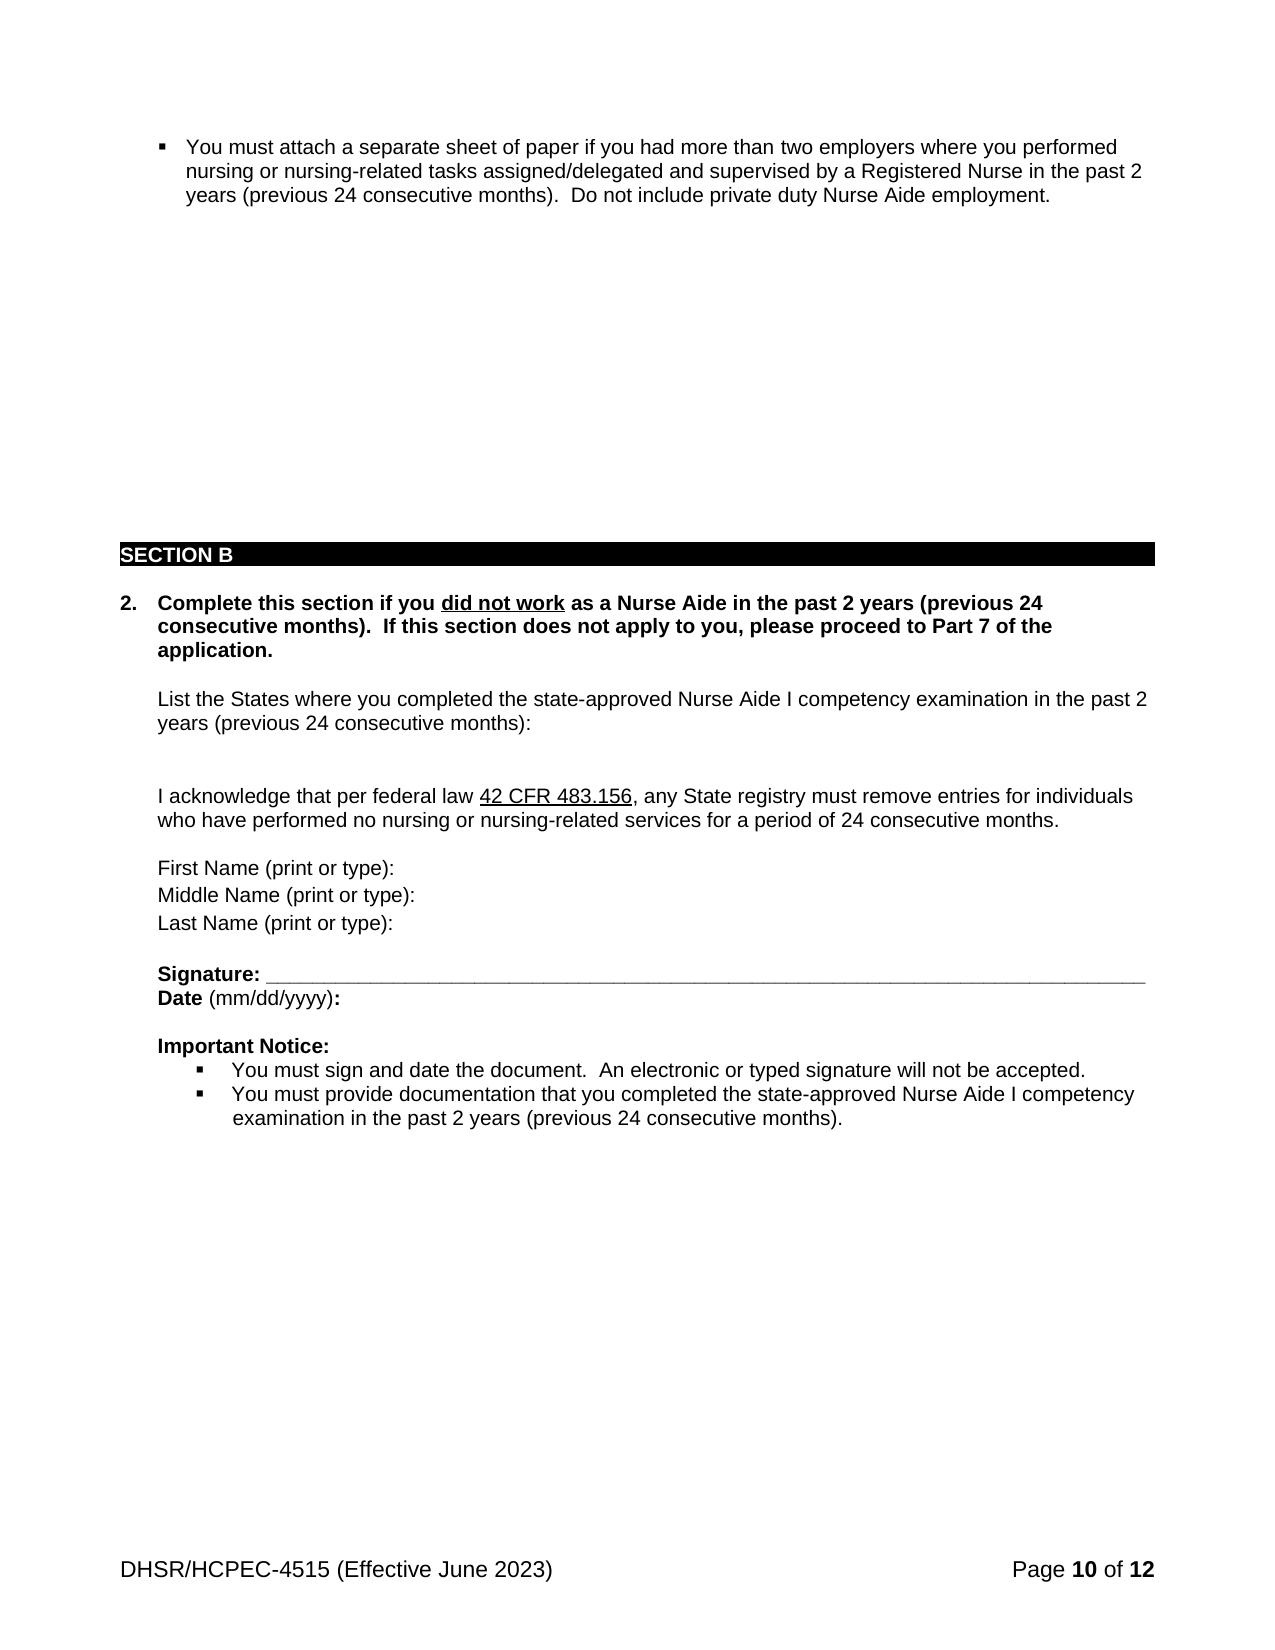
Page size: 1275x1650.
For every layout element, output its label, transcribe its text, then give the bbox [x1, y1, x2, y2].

list Complete this section if you did not work as a Nurse Aide in the past 2 years (previous 24 consecutive months). If this section does not apply to you, please proceed to Part 7 of the application. [120, 590, 1155, 662]
text Last Name (print or type): [157, 910, 1155, 934]
list You must sign and date the document. An electronic or typed signature will not be accepted. [195, 1058, 1155, 1082]
list You must provide documentation that you completed the state-approved Nurse Aide I competency examination in the past 2 years (previous 24 consecutive months). [195, 1082, 1155, 1130]
text SECTION B [120, 542, 1155, 566]
text I acknowledge that per federal law 42 CFR 483.156, any State registry must remove entries for individuals who have performed no nursing or nursing-related services for a period of 24 consecutive months. [157, 783, 1155, 831]
text Important Notice: [120, 1034, 1155, 1058]
text First Name (print or type): [157, 855, 1155, 879]
list You must attach a separate sheet of paper if you had more than two employers where you performed nursing or nursing-related tasks assigned/delegated and supervised by a Registered Nurse in the past 2 years (previous 24 consecutive months). Do not include private duty Nurse Aide employment. [157, 135, 1155, 207]
text Signature: ____________________________________________________________________________ [157, 962, 1155, 986]
text Middle Name (print or type): [157, 883, 1155, 907]
text Date (mm/dd/yyyy): [157, 986, 1155, 1010]
text List the States where you completed the state-approved Nurse Aide I competency examination in the past 2 years (previous 24 consecutive months): [157, 687, 1155, 734]
